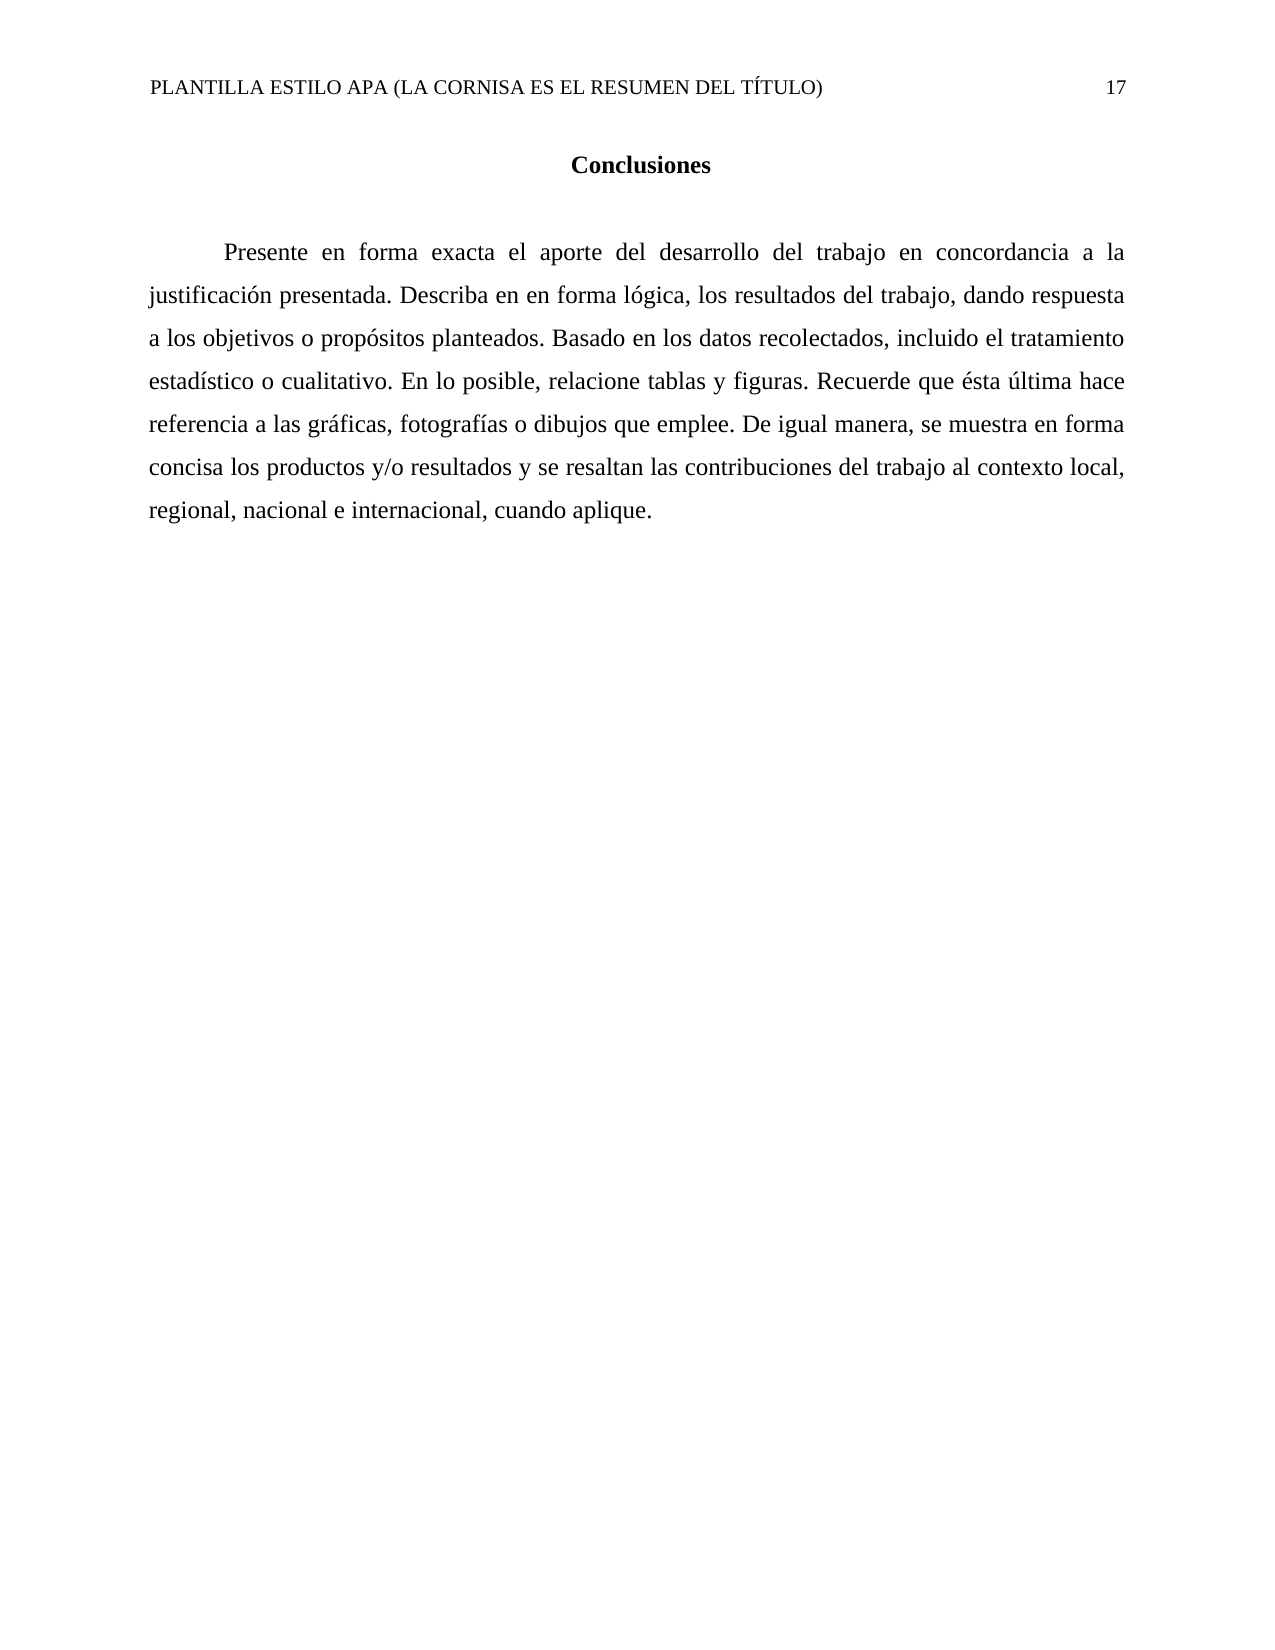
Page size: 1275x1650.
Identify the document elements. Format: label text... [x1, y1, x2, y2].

subtitle Conclusiones [150, 151, 1131, 179]
text Presente en forma exacta el aporte del desarrollo del trabajo en concordancia a la justificación presentada. Describa en en forma lógica, los resultados del trabajo, dando respuesta a los objetivos o propósitos planteados. Basado en los datos recolectados, incluido el tratamiento estadístico o cualitativo. En lo posible, relacione tablas y figuras. Recuerde que ésta última hace referencia a las gráficas, fotografías o dibujos que emplee. De igual manera, se muestra en forma concisa los productos y/o resultados y se resaltan las contribuciones del trabajo al contexto local, regional, nacional e internacional, cuando aplique. [148, 237, 1126, 524]
